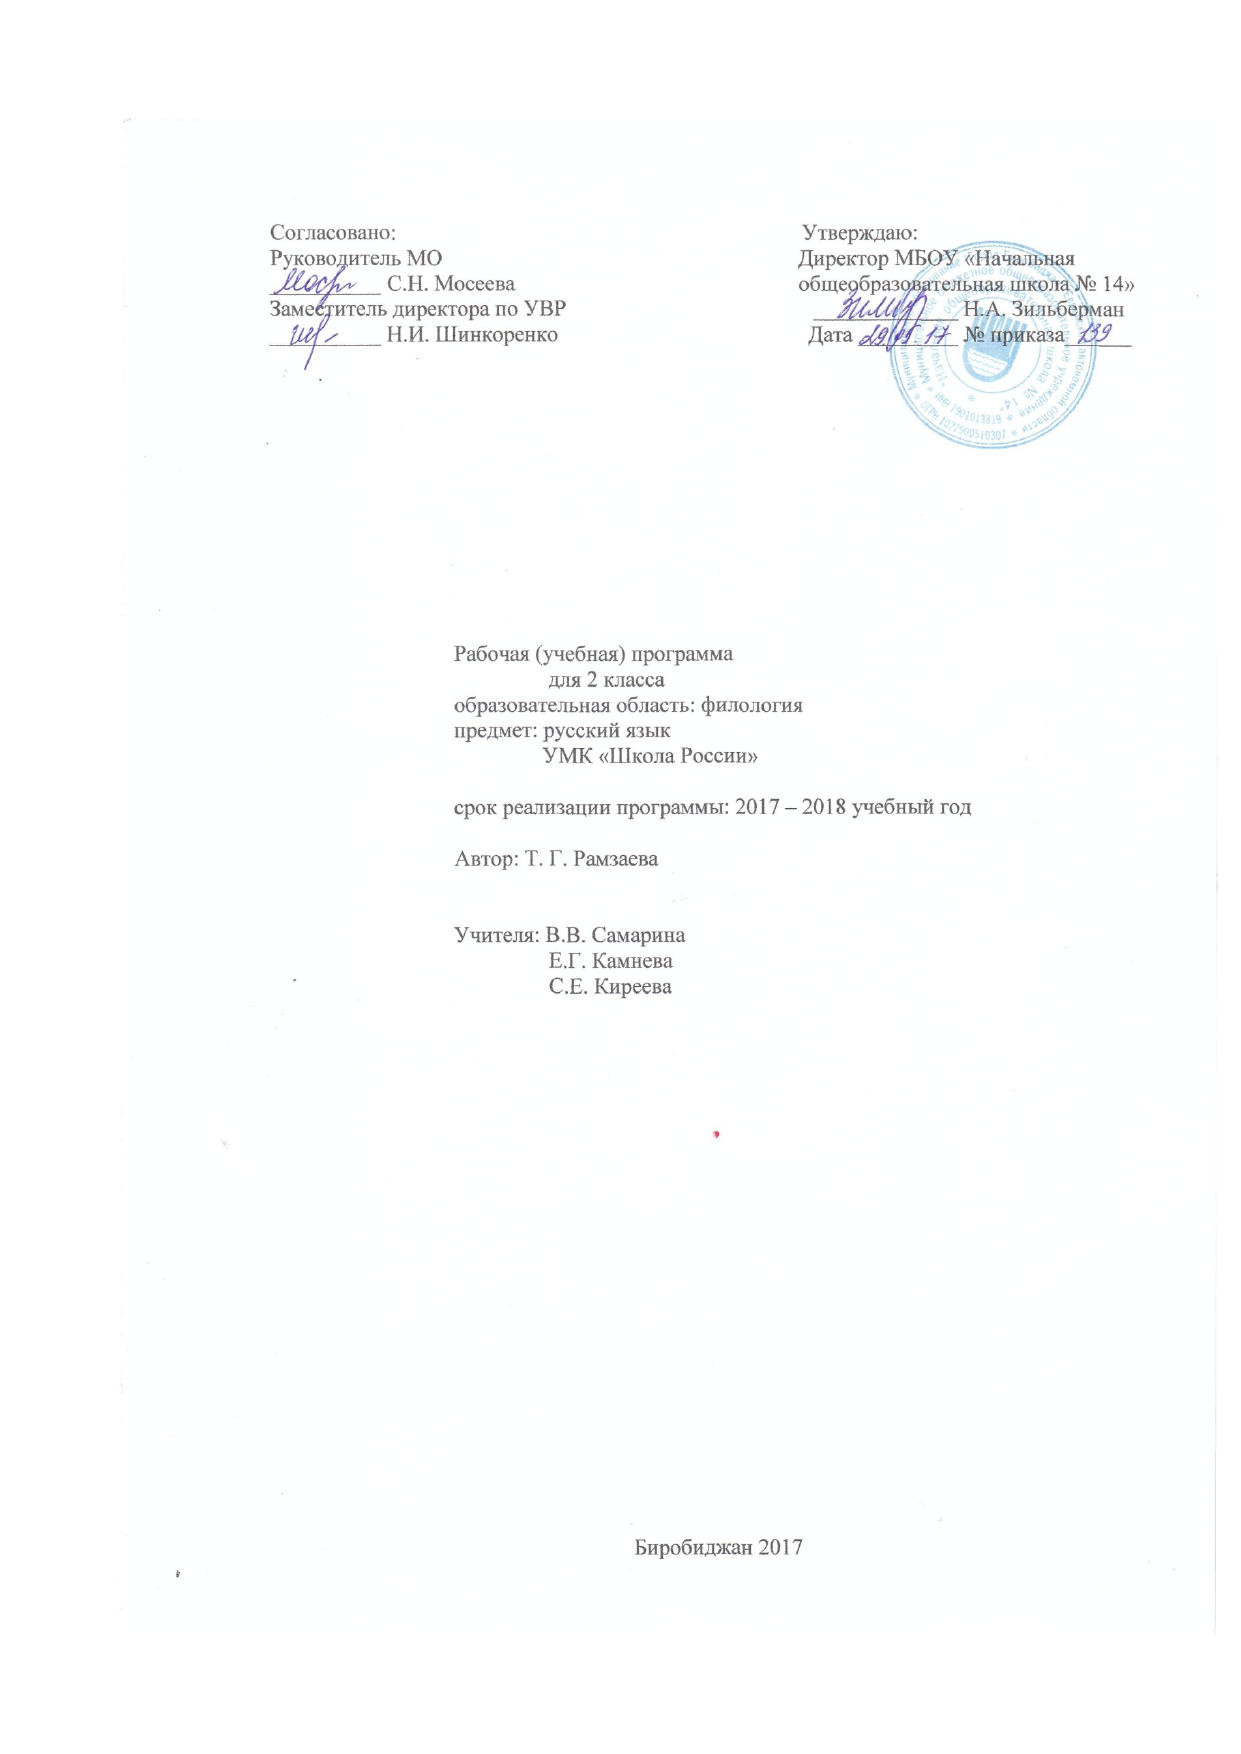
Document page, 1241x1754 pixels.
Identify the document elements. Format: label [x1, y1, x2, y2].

picture [118, 118, 1219, 1636]
